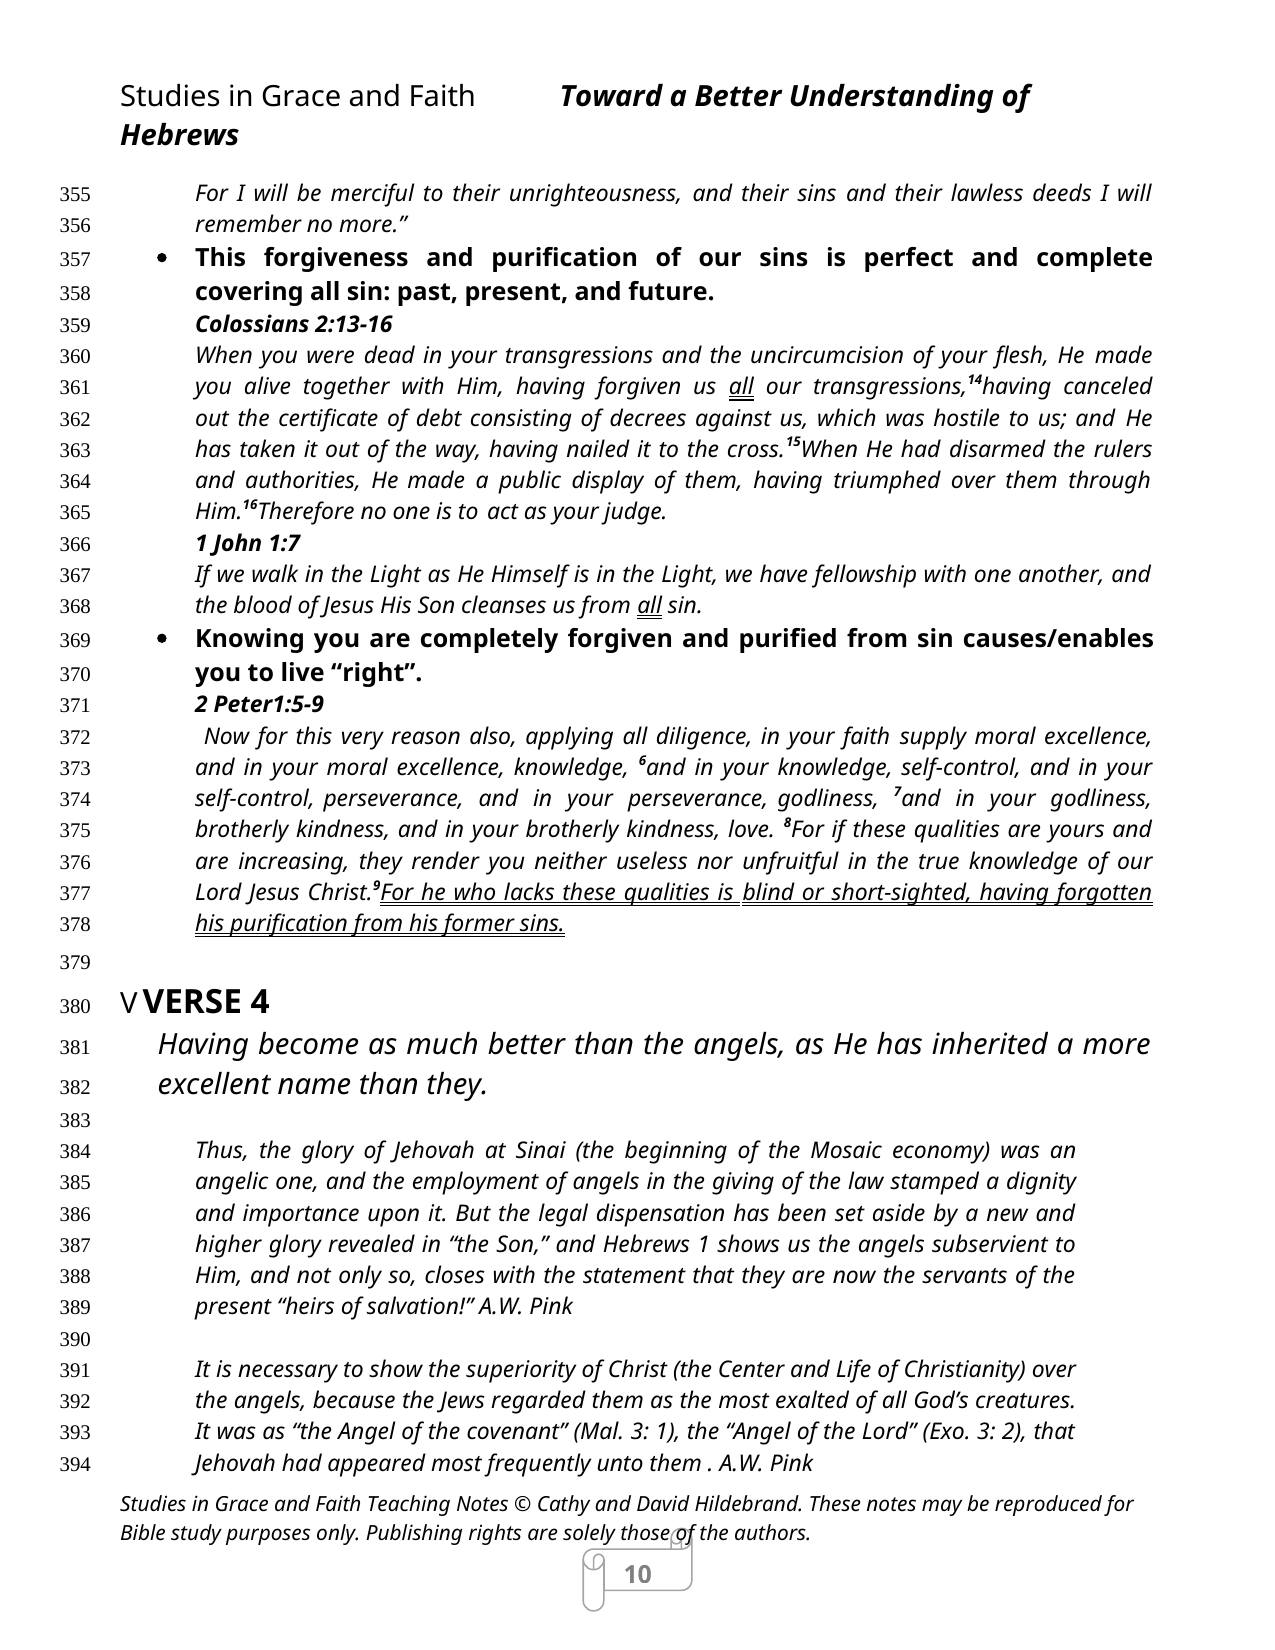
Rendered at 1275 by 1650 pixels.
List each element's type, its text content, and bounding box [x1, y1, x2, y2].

text It is necessary to show the superiority of Christ (the Center and Life of Christianity) over the angels, because the Jews regarded them as the most exalted of all God’s creatures. It was as “the Angel of the covenant” (Mal. 3: 1), the “Angel of the Lord” (Exo. 3: 2), that Jehovah had appeared most frequently unto them . A.W. Pink [195, 1353, 1080, 1478]
text For I will be merciful to their unrighteousness, and their sins and their lawless deeds I will remember no more.” [195, 177, 1155, 239]
text Colossians 2:13-16 [195, 308, 1155, 339]
text Thus, the glory of Jehovah at Sinai (the beginning of the Mosaic economy) was an angelic one, and the employment of angels in the giving of the law stamped a dignity and importance upon it. But the legal dispensation has been set aside by a new and higher glory revealed in “the Son,” and Hebrews 1 shows us the angels subservient to Him, and not only so, closes with the statement that they are now the servants of the present “heirs of salvation!” A.W. Pink [195, 1134, 1080, 1322]
text Now for this very reason also, applying all diligence, in your faith supply moral excellence, and in your moral excellence, knowledge, 6and in your knowledge, self-control, and in your self-control, perseverance, and in your perseverance, godliness, 7and in your godliness, brotherly kindness, and in your brotherly kindness, love. 8For if these qualities are yours and are increasing, they render you neither useless nor unfruitful in the true knowledge of our Lord Jesus Christ.9For he who lacks these qualities is blind or short-sighted, having forgotten his purification from his former sins. [195, 719, 1155, 938]
text 2 Peter1:5-9 [195, 688, 1155, 719]
text If we walk in the Light as He Himself is in the Light, we have fellowship with one another, and the blood of Jesus His Son cleanses us from all sin. [195, 558, 1155, 620]
list This forgiveness and purification of our sins is perfect and complete covering all sin: past, present, and future. [157, 239, 1155, 308]
text Having become as much better than the angels, as He has inherited a more excellent name than they. [157, 1023, 1155, 1103]
list Knowing you are completely forgiven and purified from sin causes/enables you to live “right”. [157, 620, 1155, 688]
text 1 John 1:7 [195, 526, 1155, 558]
text When you were dead in your transgressions and the uncircumcision of your flesh, He made you alive together with Him, having forgiven us all our transgressions,14having canceled out the certificate of debt consisting of decrees against us, which was hostile to us; and He has taken it out of the way, having nailed it to the cross.15When He had disarmed the rulers and authorities, He made a public display of them, having triumphed over them through Him.16Therefore no one is to act as your judge. [195, 339, 1155, 526]
list VERSE 4 [120, 978, 1155, 1023]
